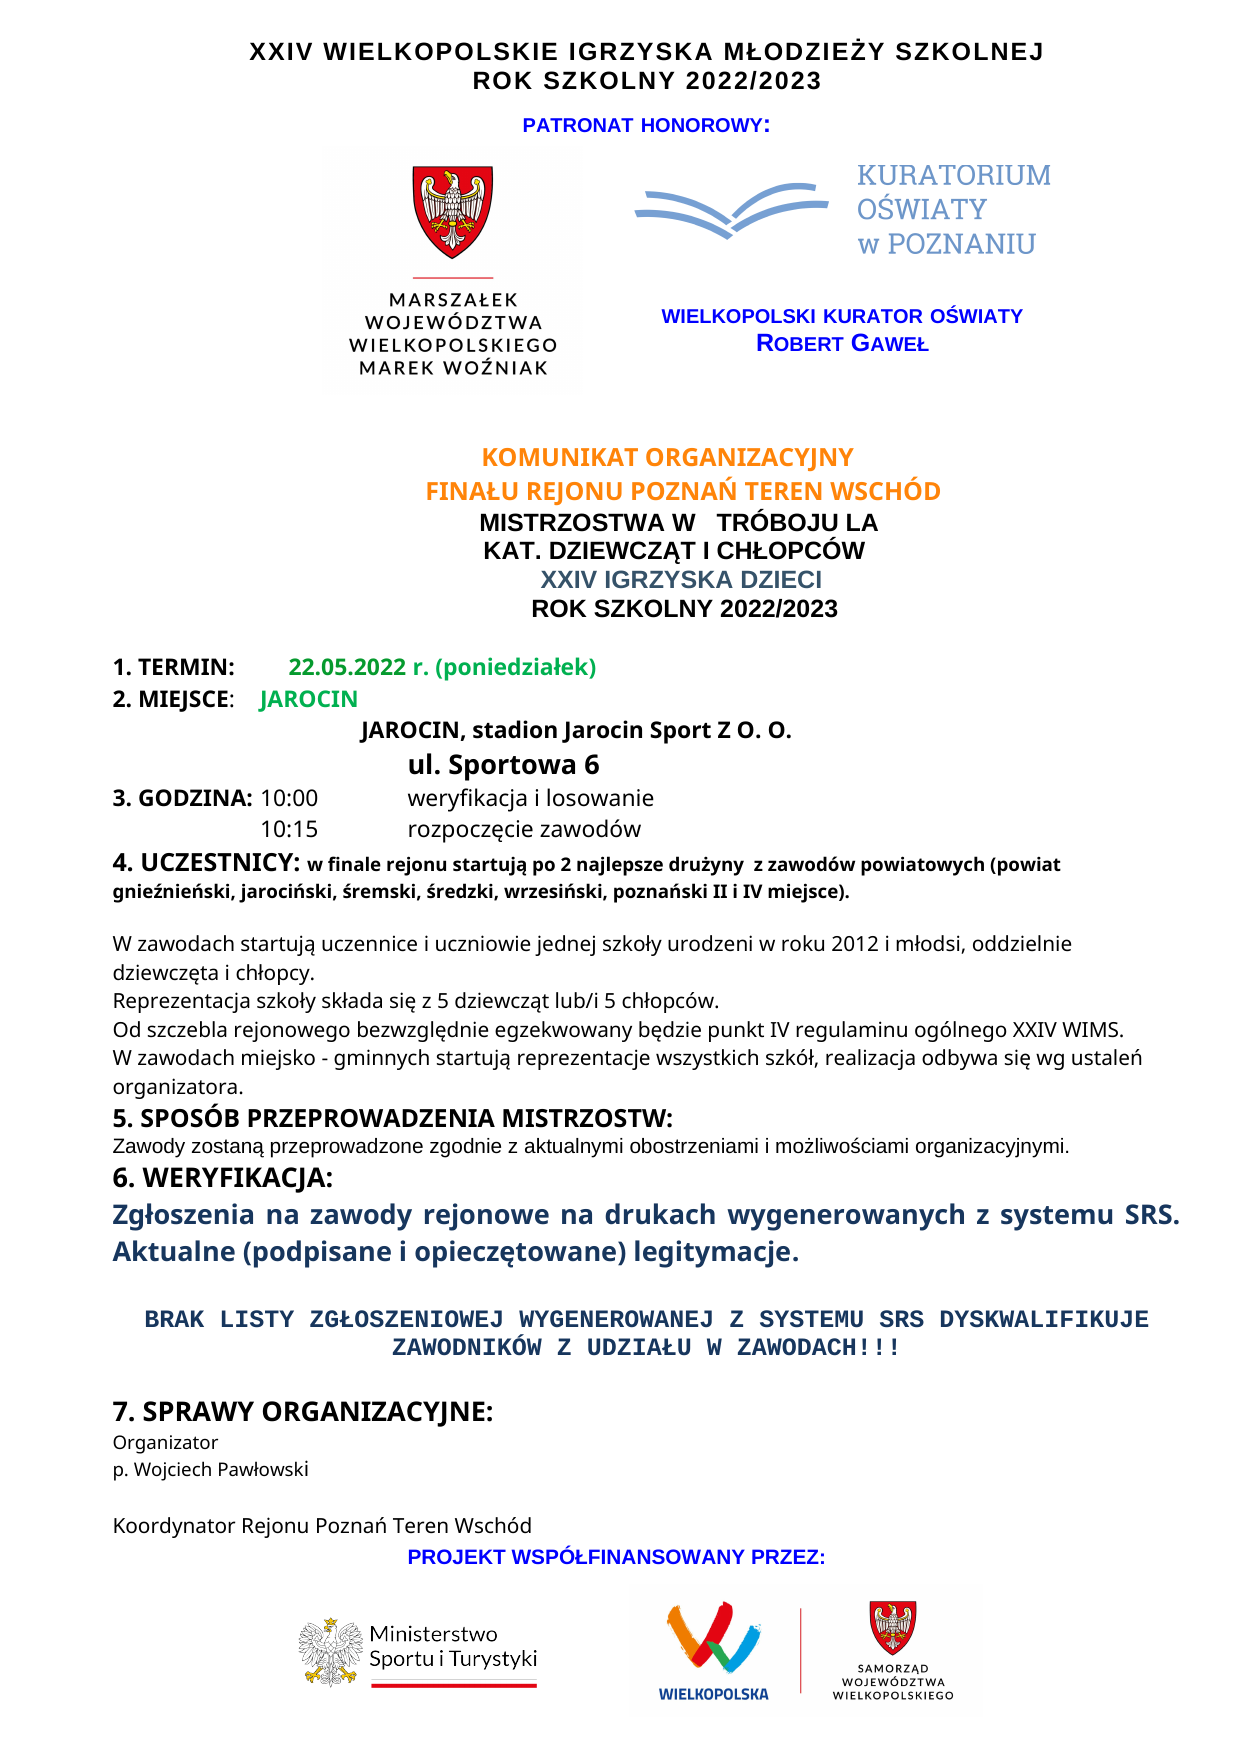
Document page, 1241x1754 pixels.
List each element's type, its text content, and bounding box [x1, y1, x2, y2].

text Od szczebla rejonowego bezwzględnie egzekwowany będzie punkt IV regulaminu ogólnego XXIV WIMS. [112, 1015, 1181, 1043]
text W zawodach miejsko - gminnych startują reprezentacje wszystkich szkół, realizacja odbywa się wg ustaleń [112, 1043, 1181, 1072]
text Koordynator Rejonu Poznań Teren Wschód [112, 1511, 1181, 1540]
text Organizator [112, 1429, 1181, 1454]
text 3. GODZINA: 10:00 weryfikacja i losowanie [112, 782, 1181, 813]
text 6. WERYFIKACJA: [112, 1158, 1181, 1195]
text 4. UCZESTNICY: w finale rejonu startują po 2 najlepsze drużyny z zawodów powiatowych (powiat gnieźnieński, jarociński, śremski, średzki, wrzesiński, poznański II i IV miejsce). [112, 844, 1181, 904]
text 5. SPOSÓB PRZEPROWADZENIA MISTRZOSTW: [112, 1100, 1181, 1134]
text KOMUNIKAT ORGANIZACYJNY [407, 439, 1181, 473]
subtitle Zgłoszenia na zawody rejonowe na drukach wygenerowanych z systemu SRS. Aktualne (podpisane i opieczętowane) legitymacje. [112, 1195, 1181, 1269]
text organizatora. [112, 1072, 1181, 1100]
text W zawodach startują uczennice i uczniowie jednej szkoły urodzeni w roku 2012 i młodsi, oddzielnie [112, 929, 1181, 958]
text 10:15 rozpoczęcie zawodów [186, 813, 1181, 844]
text 7. SPRAWY ORGANIZACYJNE: [112, 1392, 1181, 1429]
text FINAŁU REJONU POZNAŃ TEREN WSCHÓD [186, 473, 1181, 508]
text MISTRZOSTWA W TRÓBOJU LA [112, 508, 1181, 536]
text 2. MIEJSCE: JAROCIN [112, 683, 1181, 714]
text ROK SZKOLNY 2022/2023 [112, 594, 1181, 623]
text BRAK LISTY ZGŁOSZENIOWEJ WYGENEROWANEJ Z SYSTEMU SRS DYSKWALIFIKUJE ZAWODNIKÓW Z UDZIAŁU W ZAWODACH!!! [112, 1307, 1181, 1363]
text ul. Sportowa 6 [112, 745, 1181, 782]
picture [282, 1601, 553, 1704]
text JAROCIN, stadion Jarocin Sport Z O. O. [112, 714, 1181, 745]
picture [629, 1584, 983, 1717]
text dziewczęta i chłopcy. [112, 958, 1181, 986]
text Reprezentacja szkoły składa się z 5 dziewcząt lub/i 5 chłopców. [112, 986, 1181, 1015]
picture [634, 165, 1051, 254]
picture [322, 146, 583, 395]
text 1. TERMIN: 22.05.2022 r. (poniedziałek) [112, 651, 1181, 683]
text KAT. DZIEWCZĄT I CHŁOPCÓW [112, 536, 1181, 565]
text p. Wojciech Pawłowski [112, 1454, 1181, 1483]
text XXIV IGRZYSKA DZIECI [112, 565, 1181, 594]
text Zawody zostaną przeprowadzone zgodnie z aktualnymi obostrzeniami i możliwościami organizacyjnymi. [112, 1134, 1181, 1158]
